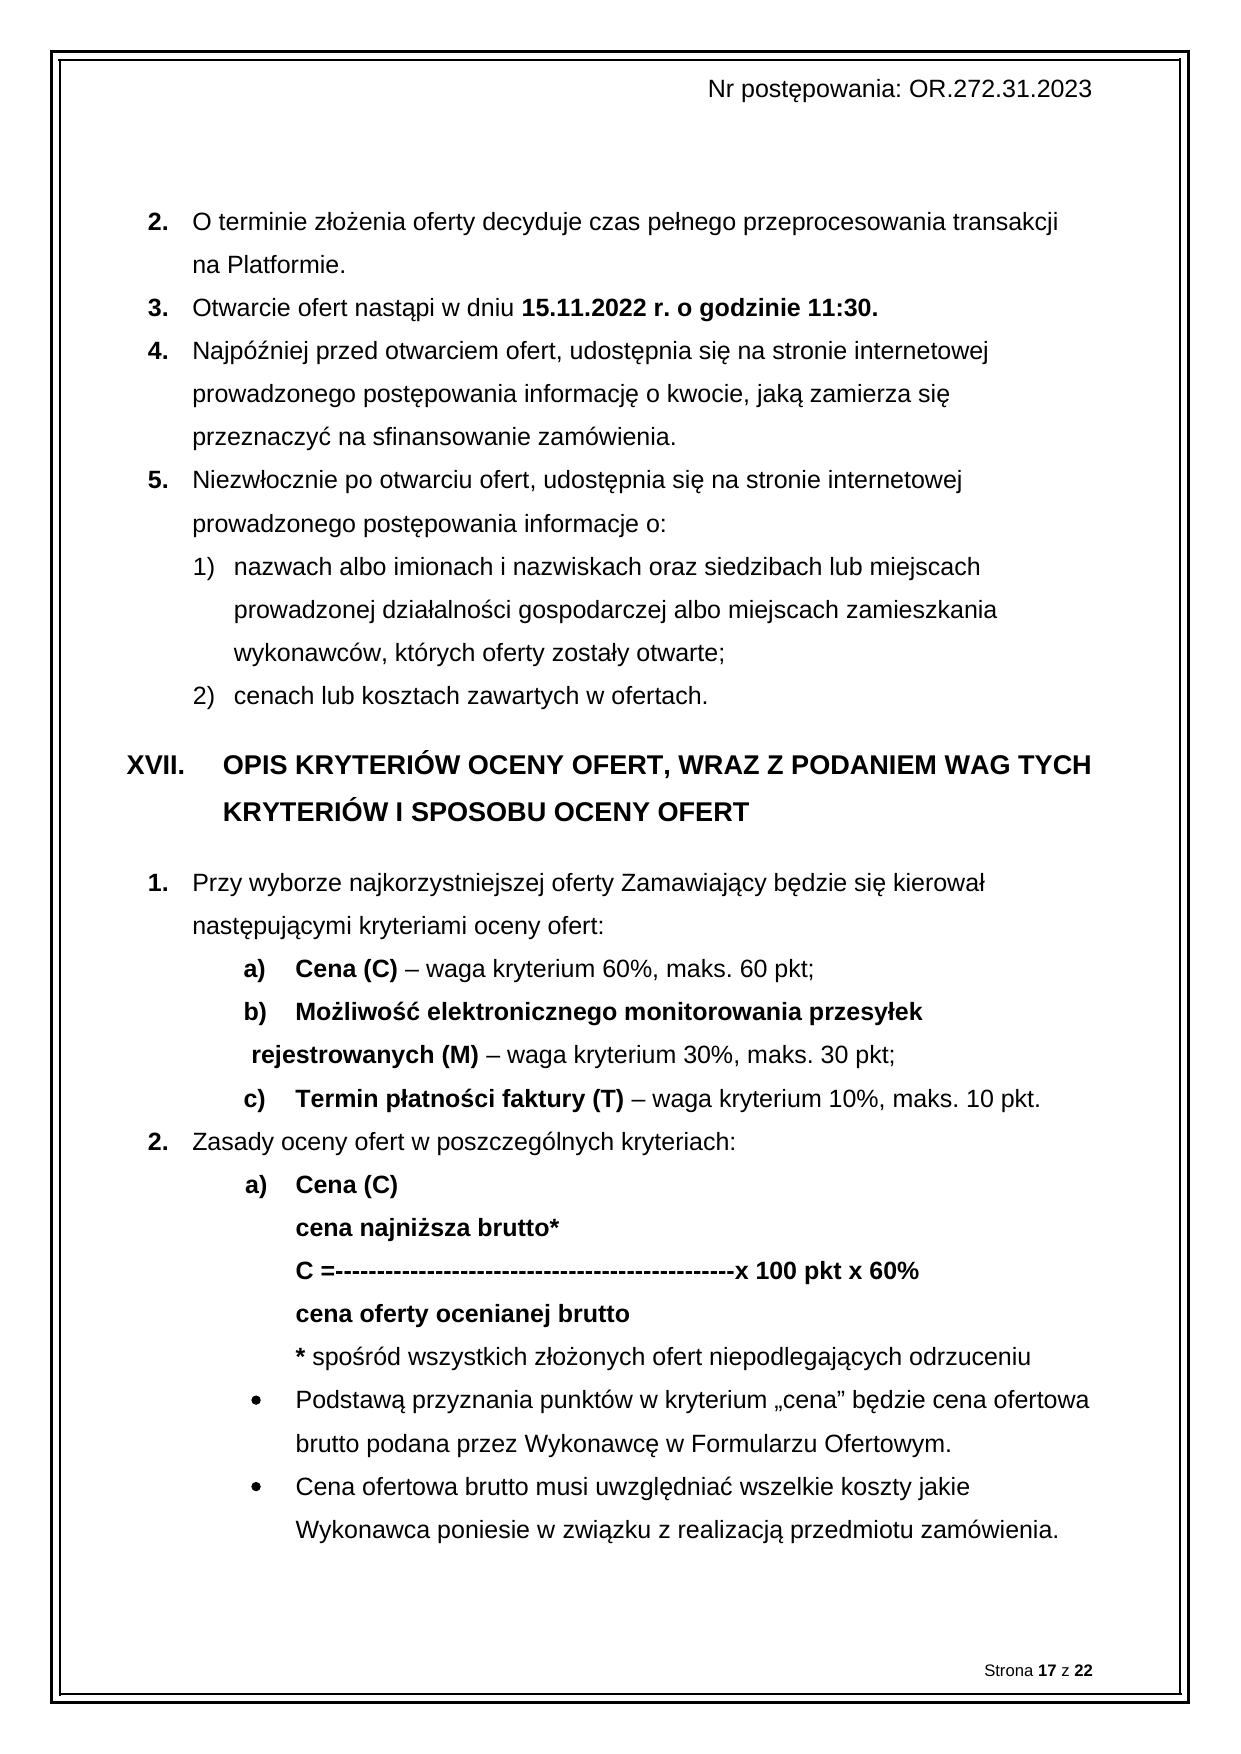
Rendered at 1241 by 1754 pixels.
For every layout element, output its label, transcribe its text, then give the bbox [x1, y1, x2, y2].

list Cena (C) [245, 1170, 1092, 1199]
list * spośród wszystkich złożonych ofert niepodlegających odrzuceniu [295, 1342, 1092, 1371]
text 1) nazwach albo imionach i nazwiskach oraz siedzibach lub miejscach prowadzonej działalności gospodarczej albo miejscach zamieszkania wykonawców, których oferty zostały otwarte; [193, 552, 1092, 667]
text 2) cenach lub kosztach zawartych w ofertach. [193, 681, 1092, 710]
list Przy wyborze najkorzystniejszej oferty Zamawiający będzie się kierował następującymi kryteriami oceny ofert: [148, 868, 1092, 940]
list Termin płatności faktury (T) – waga kryterium 10%, maks. 10 pkt. [243, 1084, 1092, 1112]
list Otwarcie ofert nastąpi w dniu 15.11.2022 r. o godzinie 11:30. [148, 293, 1092, 322]
list Najpóźniej przed otwarciem ofert, udostępnia się na stronie internetowej prowadzonego postępowania informację o kwocie, jaką zamierza się przeznaczyć na sfinansowanie zamówienia. [148, 336, 1092, 451]
list O terminie złożenia oferty decyduje czas pełnego przeprocesowania transakcji na Platformie. [148, 207, 1092, 279]
subtitle OPIS KRYTERIÓW OCENY OFERT, WRAZ Z PODANIEM WAG TYCH KRYTERIÓW I SPOSOBU OCENY OFERT [185, 749, 1092, 827]
list Cena (C) – waga kryterium 60%, maks. 60 pkt; [243, 954, 1092, 983]
list Podstawą przyznania punktów w kryterium „cena” będzie cena ofertowa brutto podana przez Wykonawcę w Formularzu Ofertowym. [252, 1386, 1092, 1457]
list cena najniższa brutto* [295, 1213, 1092, 1242]
list Zasady oceny ofert w poszczególnych kryteriach: [148, 1127, 1092, 1156]
list Niezwłocznie po otwarciu ofert, udostępnia się na stronie internetowej prowadzonego postępowania informacje o: [148, 466, 1092, 537]
list cena oferty ocenianej brutto [295, 1299, 1092, 1328]
list Możliwość elektronicznego monitorowania przesyłek rejestrowanych (M) – waga kryterium 30%, maks. 30 pkt; [243, 997, 1092, 1069]
list Cena ofertowa brutto musi uwzględniać wszelkie koszty jakie Wykonawca poniesie w związku z realizacją przedmiotu zamówienia. [252, 1472, 1092, 1544]
list C =------------------------------------------------x 100 pkt x 60% [295, 1256, 1092, 1285]
